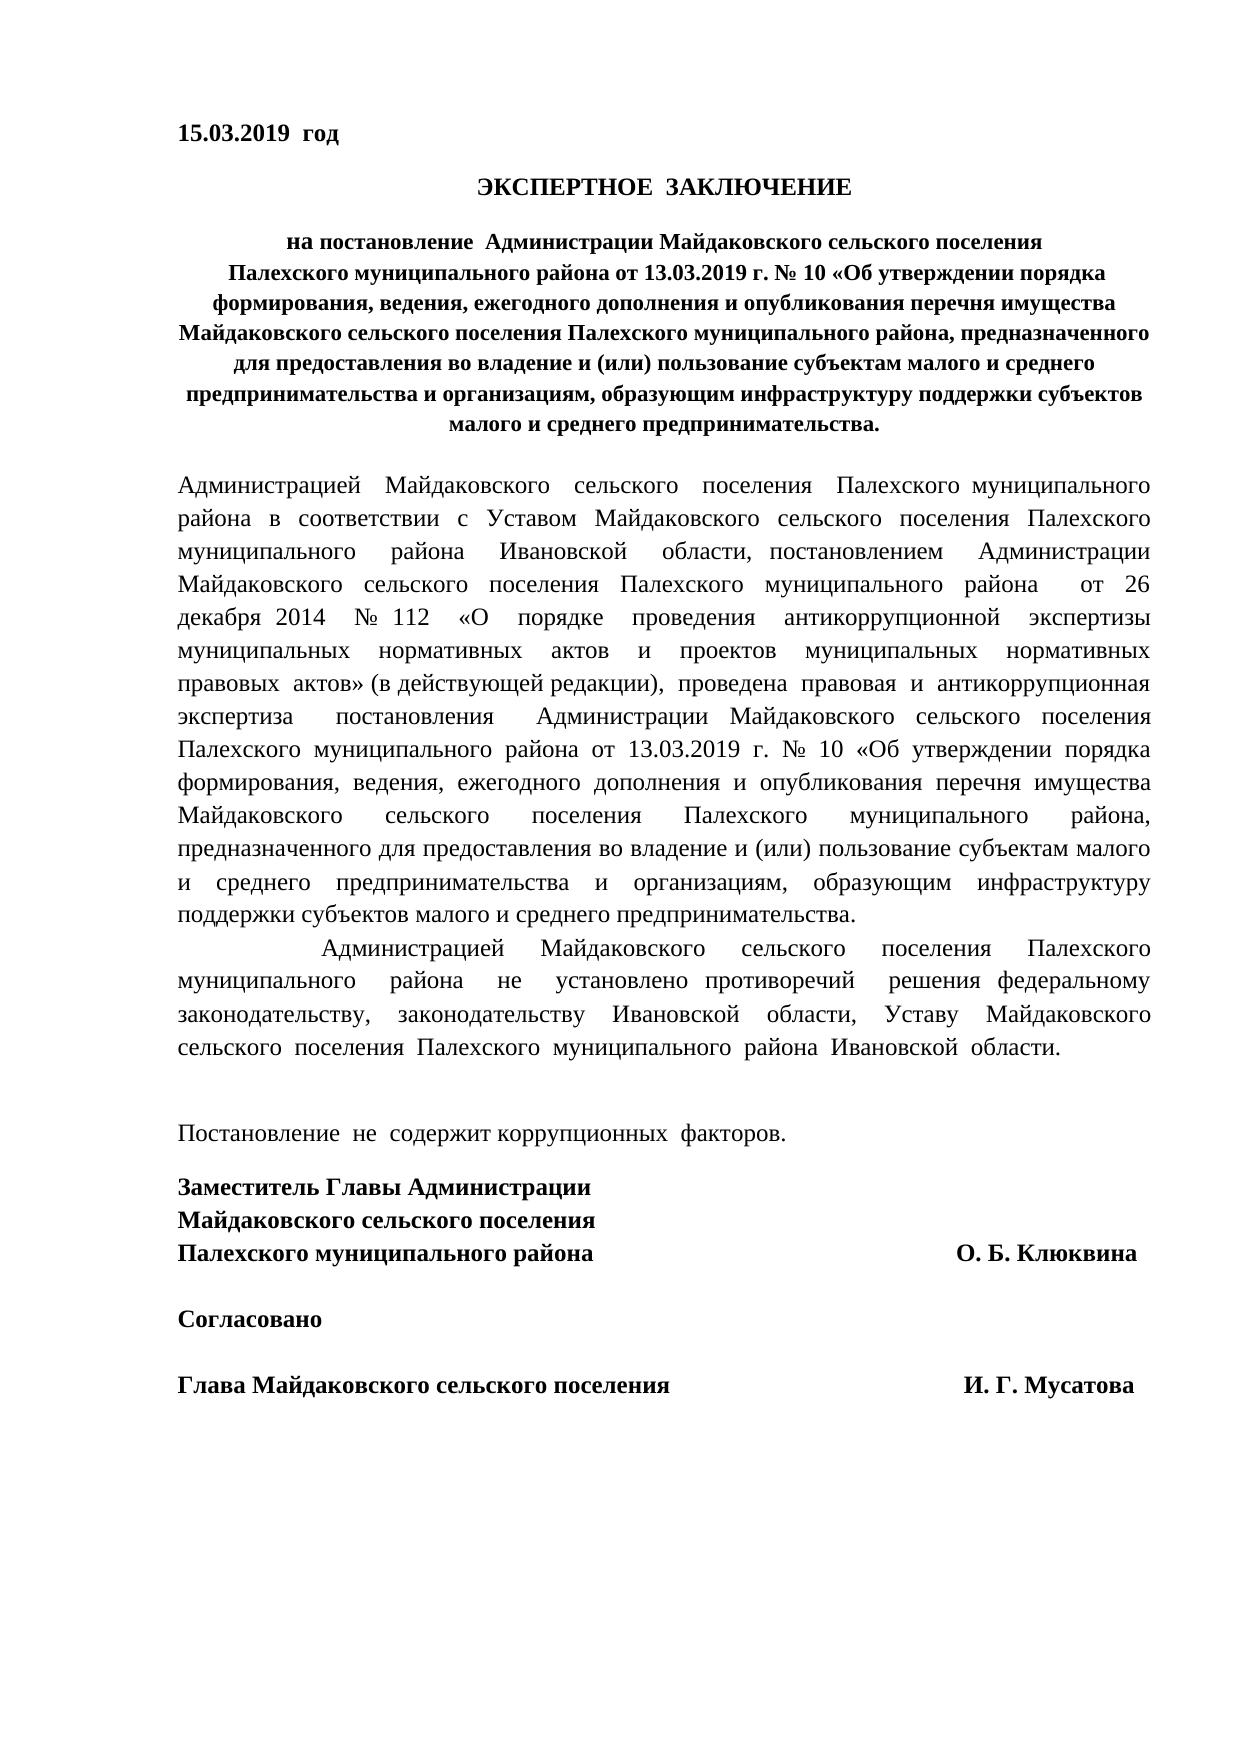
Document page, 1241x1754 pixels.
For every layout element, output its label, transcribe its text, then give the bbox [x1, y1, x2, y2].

text Заместитель Главы Администрации [177, 1172, 1152, 1201]
text Глава Майдаковского сельского поселения И. Г. Мусатова [177, 1371, 1152, 1399]
text ЭКСПЕРТНОЕ ЗАКЛЮЧЕНИЕ [177, 172, 1152, 201]
text Палехского муниципального района О. Б. Клюквина [177, 1238, 1152, 1267]
text 15.03.2019 год [177, 118, 1152, 147]
text Майдаковского сельского поселения [177, 1205, 1152, 1234]
text Согласовано [177, 1304, 1152, 1333]
text Администрацией Майдаковского сельского поселения Палехского муниципального района не установлено противоречий решения федеральному законодательству, законодательству Ивановской области, Уставу Майдаковского сельского поселения Палехского муниципального района Ивановской области. [177, 933, 1152, 1060]
text Постановление не содержит коррупционных факторов. [177, 1118, 1152, 1147]
text на постановление Администрации Майдаковского сельского поселения [177, 226, 1152, 254]
text Палехского муниципального района от 13.03.2019 г. № 10 «Об утверждении порядка формирования, ведения, ежегодного дополнения и опубликования перечня имущества Майдаковского сельского поселения Палехского муниципального района, предназначенного для предоставления во владение и (или) пользование субъектам малого и среднего предпринимательства и организациям, образующим инфраструктуру поддержки субъектов малого и среднего предпринимательства. [177, 259, 1152, 436]
text Администрацией Майдаковского сельского поселения Палехского муниципального района в соответствии с Уставом Майдаковского сельского поселения Палехского муниципального района Ивановской области, постановлением Администрации Майдаковского сельского поселения Палехского муниципального района от 26 декабря 2014 № 112 «О порядке проведения антикоррупционной экспертизы муниципальных нормативных актов и проектов муниципальных нормативных правовых актов» (в действующей редакции), проведена правовая и антикоррупционная экспертиза постановления Администрации Майдаковского сельского поселения Палехского муниципального района от 13.03.2019 г. № 10 «Об утверждении порядка формирования, ведения, ежегодного дополнения и опубликования перечня имущества Майдаковского сельского поселения Палехского муниципального района, предназначенного для предоставления во владение и (или) пользование субъектам малого и среднего предпринимательства и организациям, образующим инфраструктуру поддержки субъектов малого и среднего предпринимательства. [177, 470, 1152, 928]
